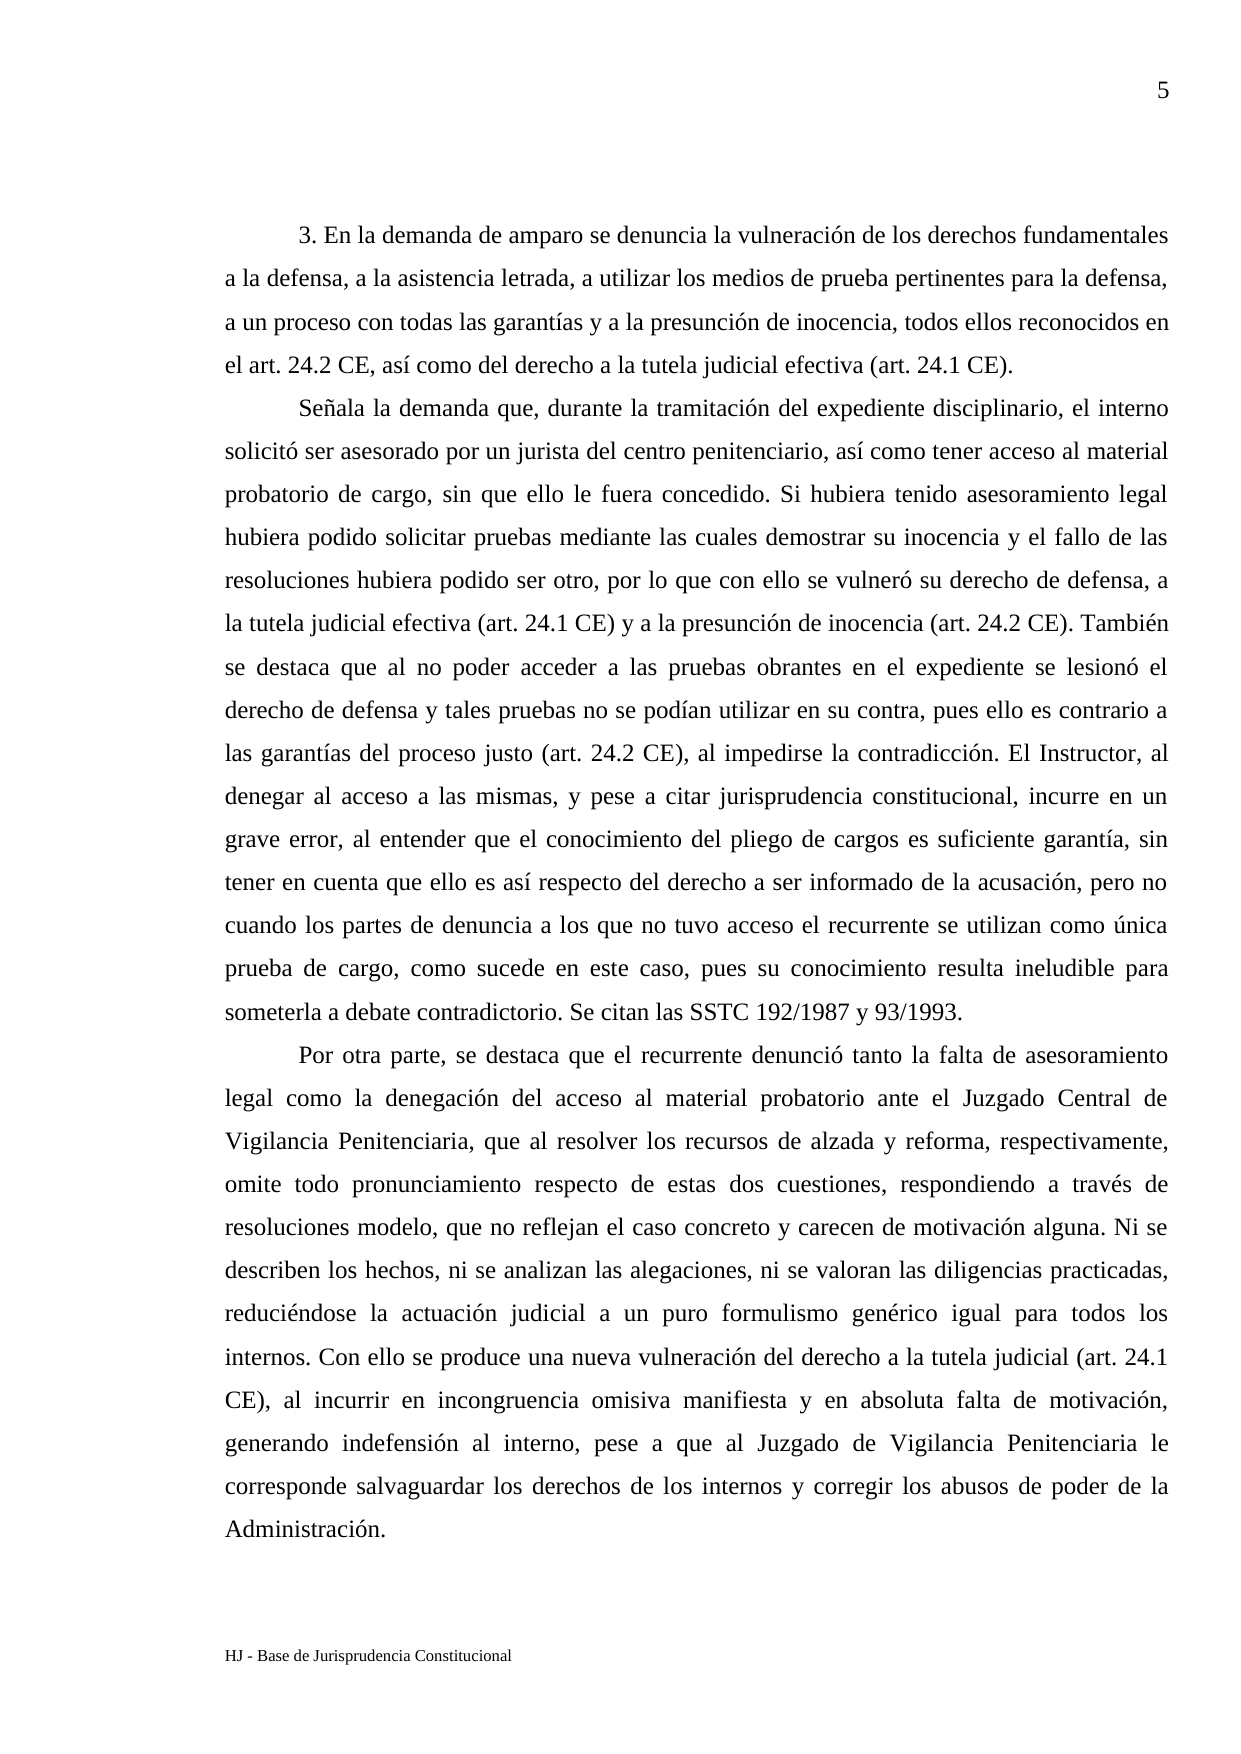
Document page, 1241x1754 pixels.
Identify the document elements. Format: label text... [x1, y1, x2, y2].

text 3. En la demanda de amparo se denuncia la vulneración de los derechos fundamentales a la defensa, a la asistencia letrada, a utilizar los medios de prueba pertinentes para la defensa, a un proceso con todas las garantías y a la presunción de inocencia, todos ellos reconocidos en el art. 24.2 CE, así como del derecho a la tutela judicial efectiva (art. 24.1 CE). [224, 220, 1169, 378]
text Señala la demanda que, durante la tramitación del expediente disciplinario, el interno solicitó ser asesorado por un jurista del centro penitenciario, así como tener acceso al material probatorio de cargo, sin que ello le fuera concedido. Si hubiera tenido asesoramiento legal hubiera podido solicitar pruebas mediante las cuales demostrar su inocencia y el fallo de las resoluciones hubiera podido ser otro, por lo que con ello se vulneró su derecho de defensa, a la tutela judicial efectiva (art. 24.1 CE) y a la presunción de inocencia (art. 24.2 CE). También se destaca que al no poder acceder a las pruebas obrantes en el expediente se lesionó el derecho de defensa y tales pruebas no se podían utilizar en su contra, pues ello es contrario a las garantías del proceso justo (art. 24.2 CE), al impedirse la contradicción. El Instructor, al denegar al acceso a las mismas, y pese a citar jurisprudencia constitucional, incurre en un grave error, al entender que el conocimiento del pliego de cargos es suficiente garantía, sin tener en cuenta que ello es así respecto del derecho a ser informado de la acusación, pero no cuando los partes de denuncia a los que no tuvo acceso el recurrente se utilizan como única prueba de cargo, como sucede en este caso, pues su conocimiento resulta ineludible para someterla a debate contradictorio. Se citan las SSTC 192/1987 y 93/1993. [224, 393, 1169, 1025]
text Por otra parte, se destaca que el recurrente denunció tanto la falta de asesoramiento legal como la denegación del acceso al material probatorio ante el Juzgado Central de Vigilancia Penitenciaria, que al resolver los recursos de alzada y reforma, respectivamente, omite todo pronunciamiento respecto de estas dos cuestiones, respondiendo a través de resoluciones modelo, que no reflejan el caso concreto y carecen de motivación alguna. Ni se describen los hechos, ni se analizan las alegaciones, ni se valoran las diligencias practicadas, reduciéndose la actuación judicial a un puro formulismo genérico igual para todos los internos. Con ello se produce una nueva vulneración del derecho a la tutela judicial (art. 24.1 CE), al incurrir en incongruencia omisiva manifiesta y en absoluta falta de motivación, generando indefensión al interno, pese a que al Juzgado de Vigilancia Penitenciaria le corresponde salvaguardar los derechos de los internos y corregir los abusos de poder de la Administración. [224, 1040, 1169, 1543]
